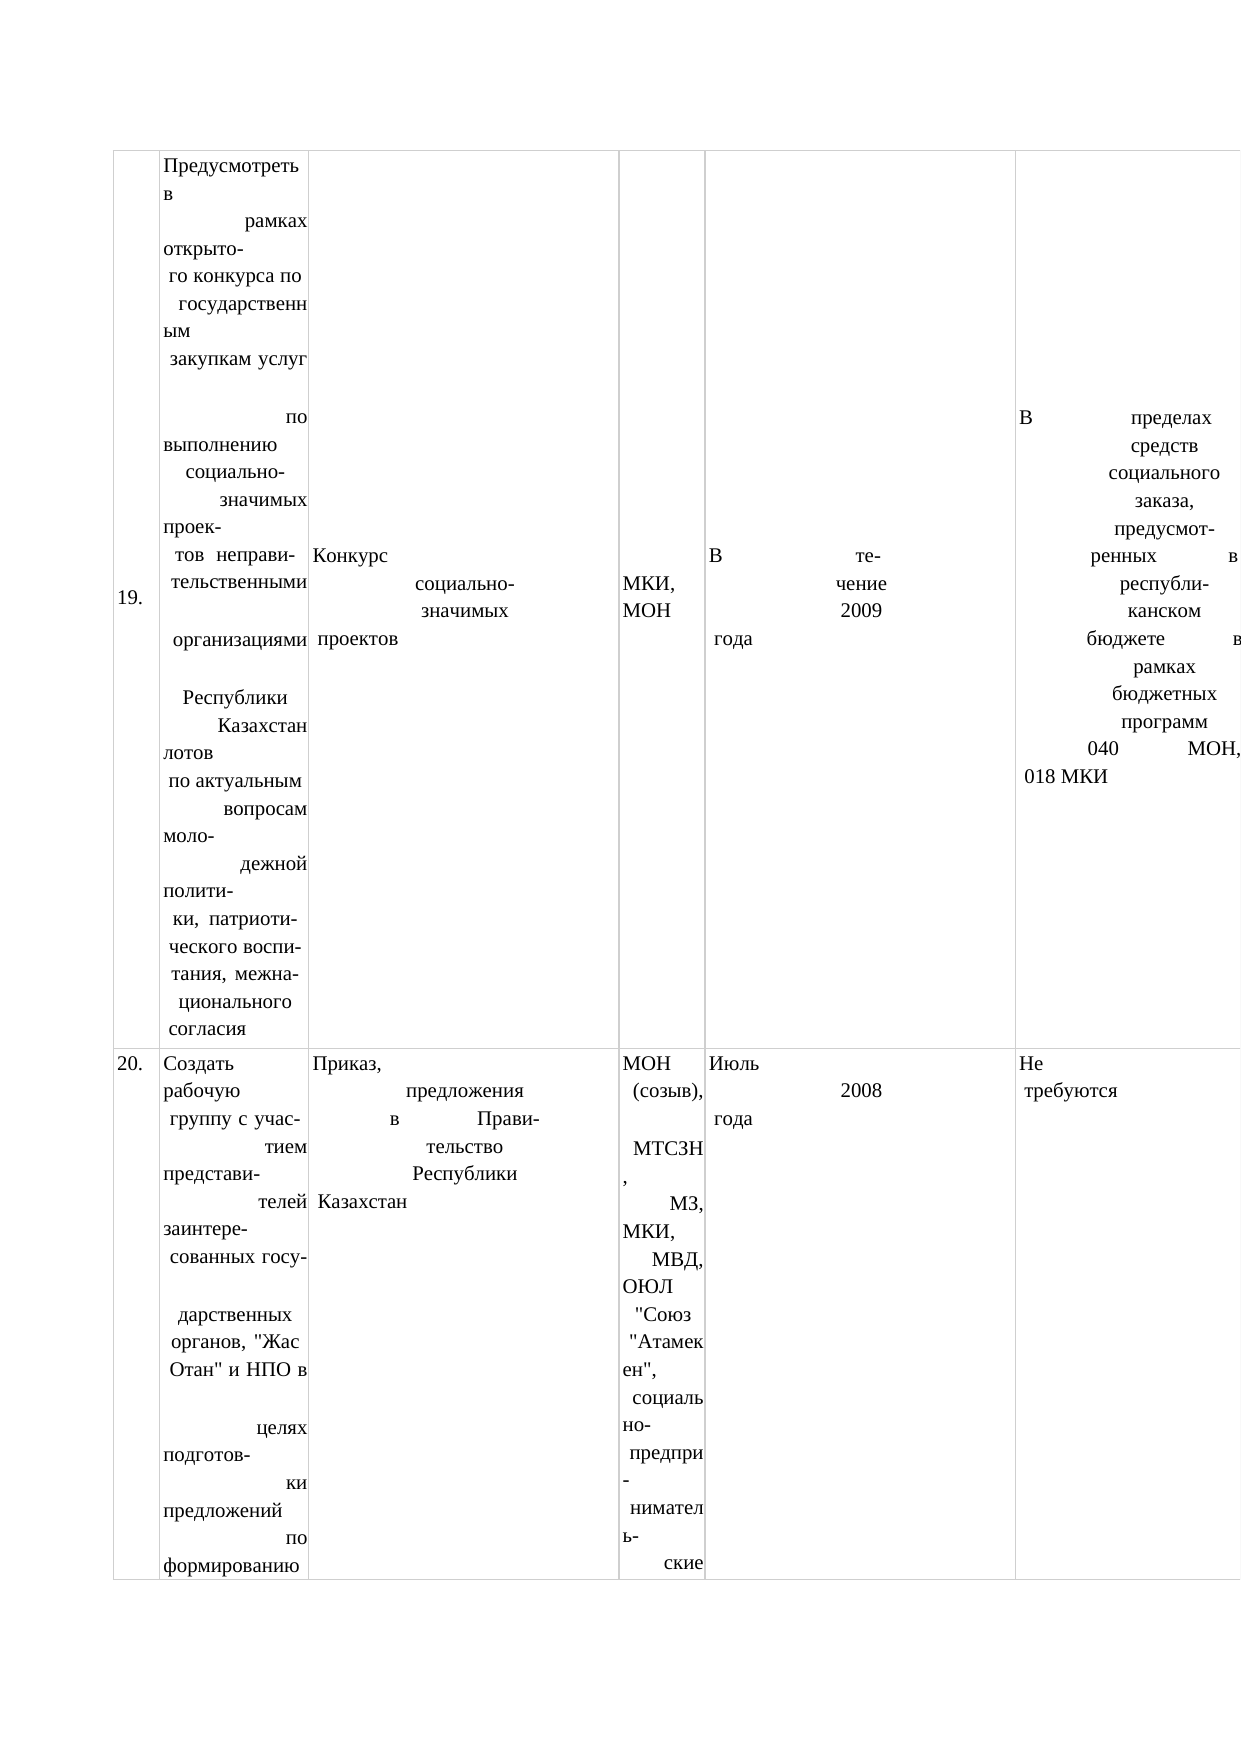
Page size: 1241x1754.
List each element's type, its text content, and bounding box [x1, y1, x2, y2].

table_cell Июль 2008 года [706, 1049, 1015, 1578]
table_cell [160, 1049, 308, 1578]
table_cell Предусмотреть в рамках открыто- го конкурса по государственным закупкам услуг по выполнению социально- значимых проек- тов неправи- тельственными организациями Республики Казахстан лотов по актуальным вопросам моло- дежной полити- ки, патриоти- ческого воспи- тания, межна- ционального согласия [160, 151, 308, 1048]
table_cell 19. [114, 151, 159, 1048]
table_cell В те- чение 2009 года [706, 151, 1015, 1048]
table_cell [309, 1049, 618, 1578]
table_cell Конкурс социально- значимых проектов [309, 151, 618, 1048]
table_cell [620, 1049, 704, 1578]
table_cell Не требуются [1016, 1049, 1240, 1578]
table_cell МКИ, МОН [620, 151, 704, 1048]
table_cell В пределах средств социального заказа, предусмот- ренных в республи- канском бюджете в рамках бюджетных программ 040 МОН, 018 МКИ [1016, 151, 1240, 1048]
table_cell 20. [114, 1049, 159, 1578]
